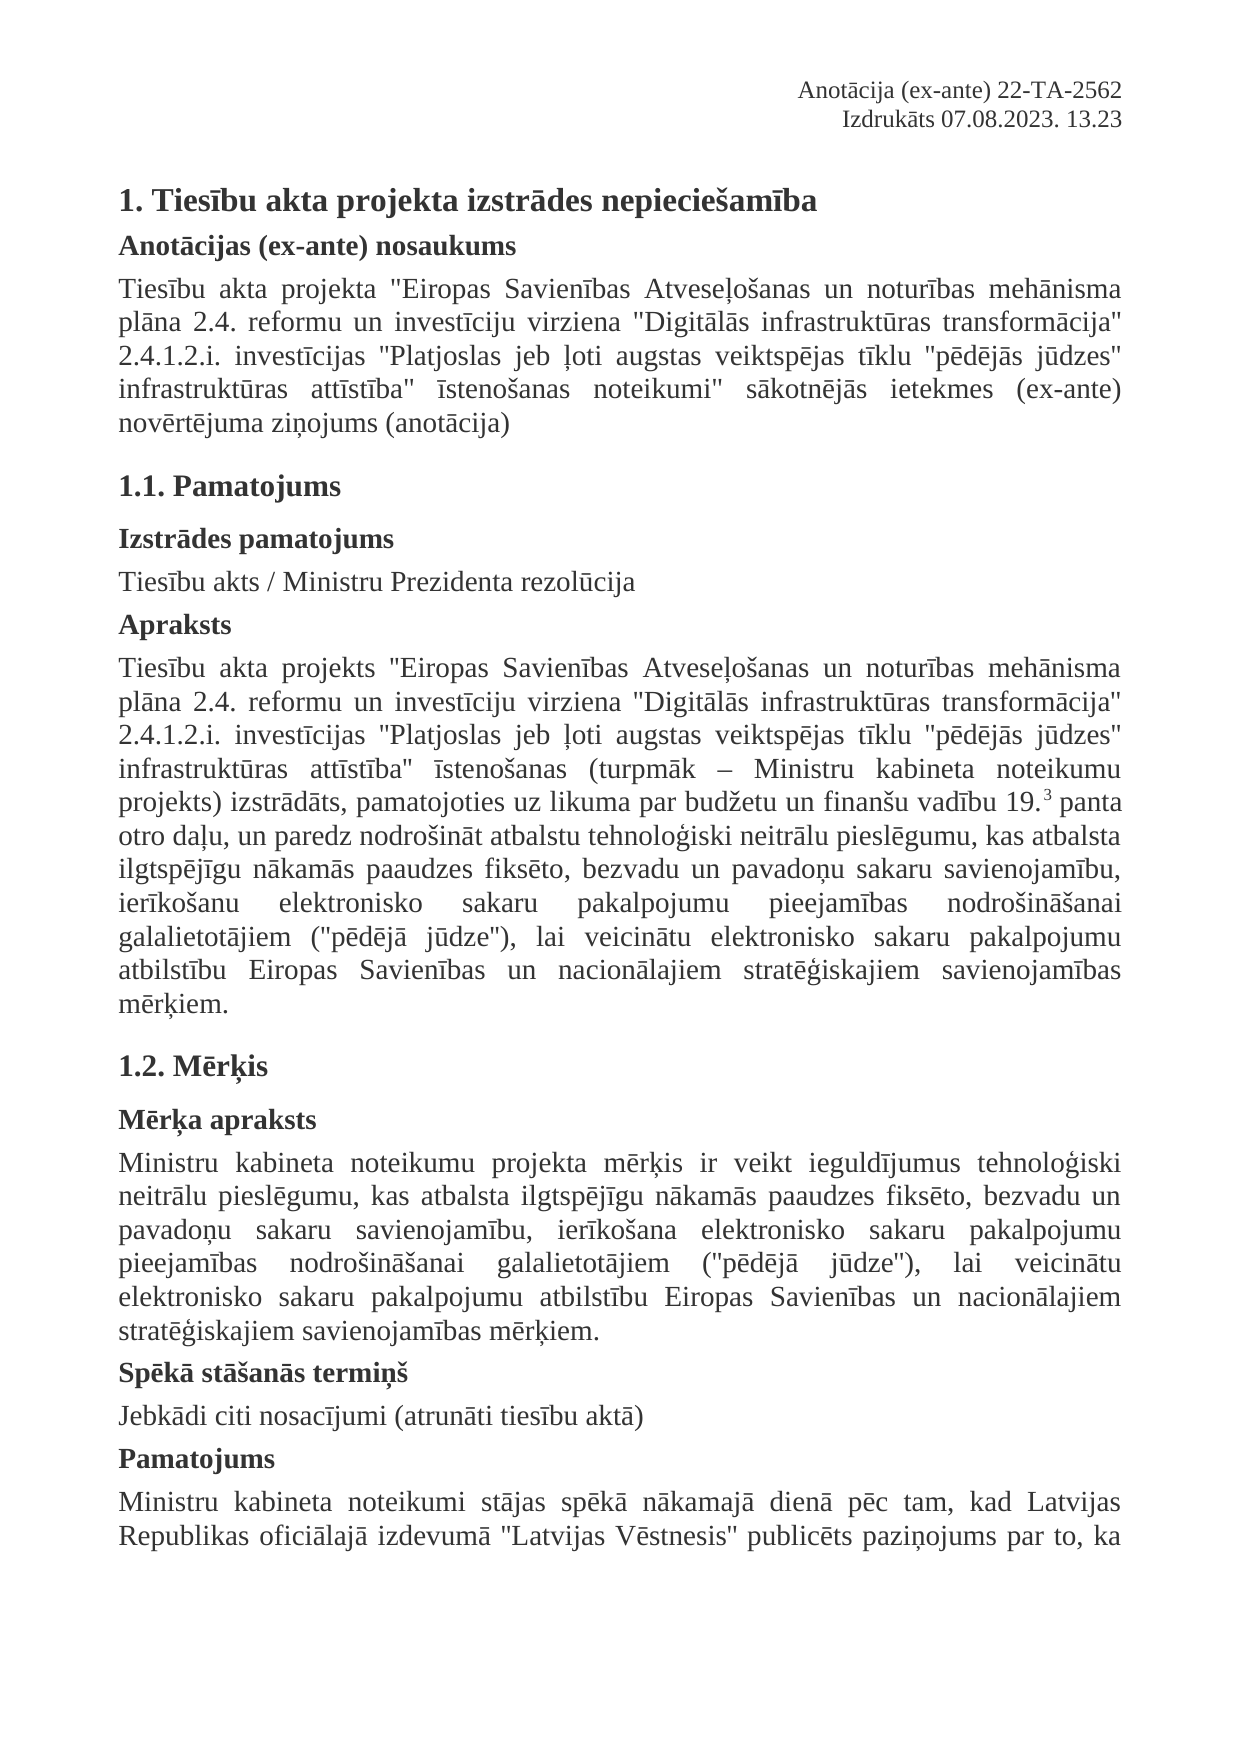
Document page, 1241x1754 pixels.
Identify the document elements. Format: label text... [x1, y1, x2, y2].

text 1.1. Pamatojums [118, 467, 1122, 503]
text Pamatojums [118, 1441, 1122, 1475]
text Mērķa apraksts [118, 1102, 1122, 1136]
text Tiesību akta projekts ''Eiropas Savienības Atveseļošanas un noturības mehānisma plāna 2.4. reformu un investīciju virziena ''Digitālās infrastruktūras transformācija'' 2.4.1.2.i. investīcijas ''Platjoslas jeb ļoti augstas veiktspējas tīklu ''pēdējās jūdzes'' infrastruktūras attīstība'' īstenošanas (turpmāk – Ministru kabineta noteikumu projekts) izstrādāts, pamatojoties uz likuma par budžetu un finanšu vadību 19.3 panta otro daļu, un paredz nodrošināt atbalstu tehnoloģiski neitrālu pieslēgumu, kas atbalsta ilgtspējīgu nākamās paaudzes fiksēto, bezvadu un pavadoņu sakaru savienojamību, ierīkošanu elektronisko sakaru pakalpojumu pieejamības nodrošināšanai galalietotājiem (''pēdējā jūdze''), lai veicinātu elektronisko sakaru pakalpojumu atbilstību Eiropas Savienības un nacionālajiem stratēģiskajiem savienojamības mērķiem. [118, 650, 1122, 1019]
text Jebkādi citi nosacījumi (atrunāti tiesību aktā) [118, 1398, 1122, 1432]
text Tiesību akta projekta "Eiropas Savienības Atveseļošanas un noturības mehānisma plāna 2.4. reformu un investīciju virziena "Digitālās infrastruktūras transformācija'' 2.4.1.2.i. investīcijas ''Platjoslas jeb ļoti augstas veiktspējas tīklu ''pēdējās jūdzes'' infrastruktūras attīstība" īstenošanas noteikumi" sākotnējās ietekmes (ex-ante) novērtējuma ziņojums (anotācija) [118, 271, 1122, 439]
text Tiesību akts / Ministru Prezidenta rezolūcija [118, 564, 1122, 598]
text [118, 1484, 1122, 1551]
text Apraksts [118, 607, 1122, 641]
text 1. Tiesību akta projekta izstrādes nepieciešamība [118, 180, 1122, 219]
text Izstrādes pamatojums [118, 522, 1122, 555]
text Spēkā stāšanās termiņš [118, 1356, 1122, 1389]
text 1.2. Mērķis [118, 1047, 1122, 1083]
text Ministru kabineta noteikumu projekta mērķis ir veikt ieguldījumus tehnoloģiski neitrālu pieslēgumu, kas atbalsta ilgtspējīgu nākamās paaudzes fiksēto, bezvadu un pavadoņu sakaru savienojamību, ierīkošana elektronisko sakaru pakalpojumu pieejamības nodrošināšanai galalietotājiem (''pēdējā jūdze''), lai veicinātu elektronisko sakaru pakalpojumu atbilstību Eiropas Savienības un nacionālajiem stratēģiskajiem savienojamības mērķiem. [118, 1145, 1122, 1346]
text Anotācijas (ex-ante) nosaukums [118, 228, 1122, 262]
